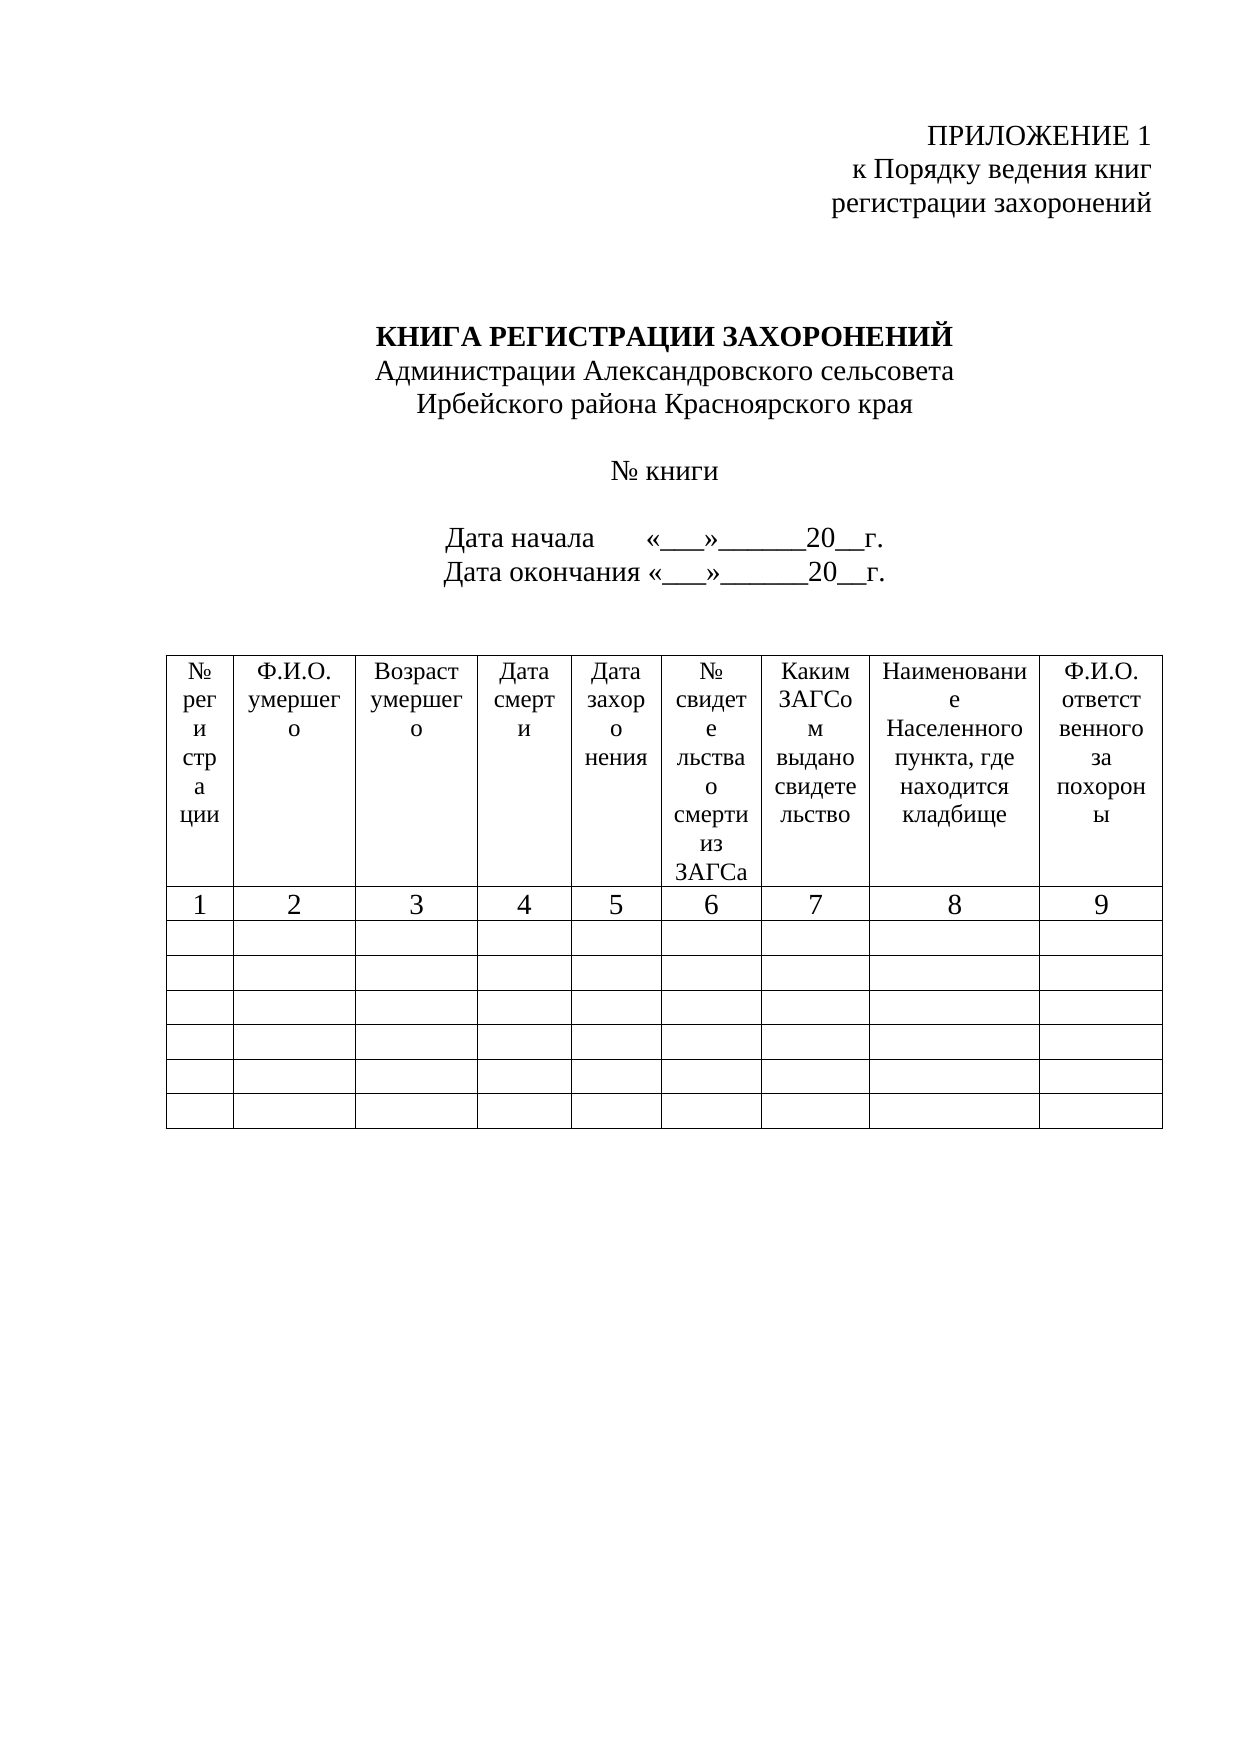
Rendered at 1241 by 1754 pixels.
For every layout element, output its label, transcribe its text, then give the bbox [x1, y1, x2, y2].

table_cell 1 [167, 887, 233, 920]
table_cell [1040, 1060, 1162, 1093]
table_cell [662, 921, 761, 955]
table_cell [234, 921, 355, 955]
table_header Каким ЗАГСом выдано свидете льство [762, 656, 869, 886]
table_cell [870, 1094, 1039, 1128]
table_cell 9 [1040, 887, 1162, 920]
table_header № реги стра ции [167, 656, 233, 886]
table_cell [662, 956, 761, 989]
table_cell [662, 1060, 761, 1093]
table_cell [356, 1060, 477, 1093]
table_cell [762, 991, 869, 1024]
table_cell [572, 991, 661, 1024]
table_cell [1040, 921, 1162, 955]
table_cell [870, 921, 1039, 955]
table_header Дата захоро нения [572, 656, 661, 886]
table_cell 8 [870, 887, 1039, 920]
table_cell [234, 1025, 355, 1059]
table_cell [1040, 956, 1162, 989]
table_cell [870, 1025, 1039, 1059]
table_cell [478, 1060, 571, 1093]
table_cell [356, 1094, 477, 1128]
table_cell [356, 991, 477, 1024]
table_cell [356, 1025, 477, 1059]
table_cell [572, 1025, 661, 1059]
table_header Дата смерти [478, 656, 571, 886]
table_cell [234, 991, 355, 1024]
table_cell 6 [662, 887, 761, 920]
table_cell [234, 1060, 355, 1093]
table_cell [478, 956, 571, 989]
table_cell [167, 921, 233, 955]
table_cell [167, 1094, 233, 1128]
table_cell 3 [356, 887, 477, 920]
text к Порядку ведения книг [177, 152, 1152, 185]
table_cell [762, 1094, 869, 1128]
table_cell 2 [234, 887, 355, 920]
table_cell [478, 1094, 571, 1128]
table_cell 7 [762, 887, 869, 920]
table_header Возраст умершего [356, 656, 477, 886]
table_cell [167, 1060, 233, 1093]
text Дата начала «___»______20__г. [177, 521, 1152, 554]
table_cell [572, 956, 661, 989]
table_cell [1040, 1025, 1162, 1059]
table_cell [762, 1025, 869, 1059]
table_cell 4 [478, 887, 571, 920]
table_cell [762, 921, 869, 955]
table_cell [478, 1025, 571, 1059]
text Дата окончания «___»______20__г. [177, 554, 1152, 588]
table_cell [572, 1094, 661, 1128]
text КНИГА РЕГИСТРАЦИИ ЗАХОРОНЕНИЙ [177, 319, 1152, 353]
table_header Ф.И.О. умершего [234, 656, 355, 886]
text Администрации Александровского сельсовета [177, 353, 1152, 386]
table_cell [356, 956, 477, 989]
table_cell [762, 1060, 869, 1093]
table_cell [572, 1060, 661, 1093]
text Ирбейского района Красноярского края [177, 386, 1152, 420]
table_cell [167, 1025, 233, 1059]
table_cell 5 [572, 887, 661, 920]
text ПРИЛОЖЕНИЕ 1 [177, 118, 1152, 152]
table_cell [167, 956, 233, 989]
table_cell [662, 1094, 761, 1128]
table_cell [870, 1060, 1039, 1093]
table_cell [478, 991, 571, 1024]
table_cell [1040, 1094, 1162, 1128]
table_cell [167, 991, 233, 1024]
table_header Наименование Населенного пункта, где находится кладбище [870, 656, 1039, 886]
table_cell [870, 991, 1039, 1024]
table_cell [572, 921, 661, 955]
table_cell [662, 991, 761, 1024]
table_cell [870, 956, 1039, 989]
text регистрации захоронений [177, 185, 1152, 219]
table_cell [1040, 991, 1162, 1024]
table_cell [234, 1094, 355, 1128]
table_cell [762, 956, 869, 989]
table_cell [234, 956, 355, 989]
table_cell [478, 921, 571, 955]
table_header № свидете льства о смерти из ЗАГСа [662, 656, 761, 886]
table_cell [356, 921, 477, 955]
table_header Ф.И.О. ответст венного за похороны [1040, 656, 1162, 886]
table_cell [662, 1025, 761, 1059]
text № книги [177, 453, 1152, 487]
